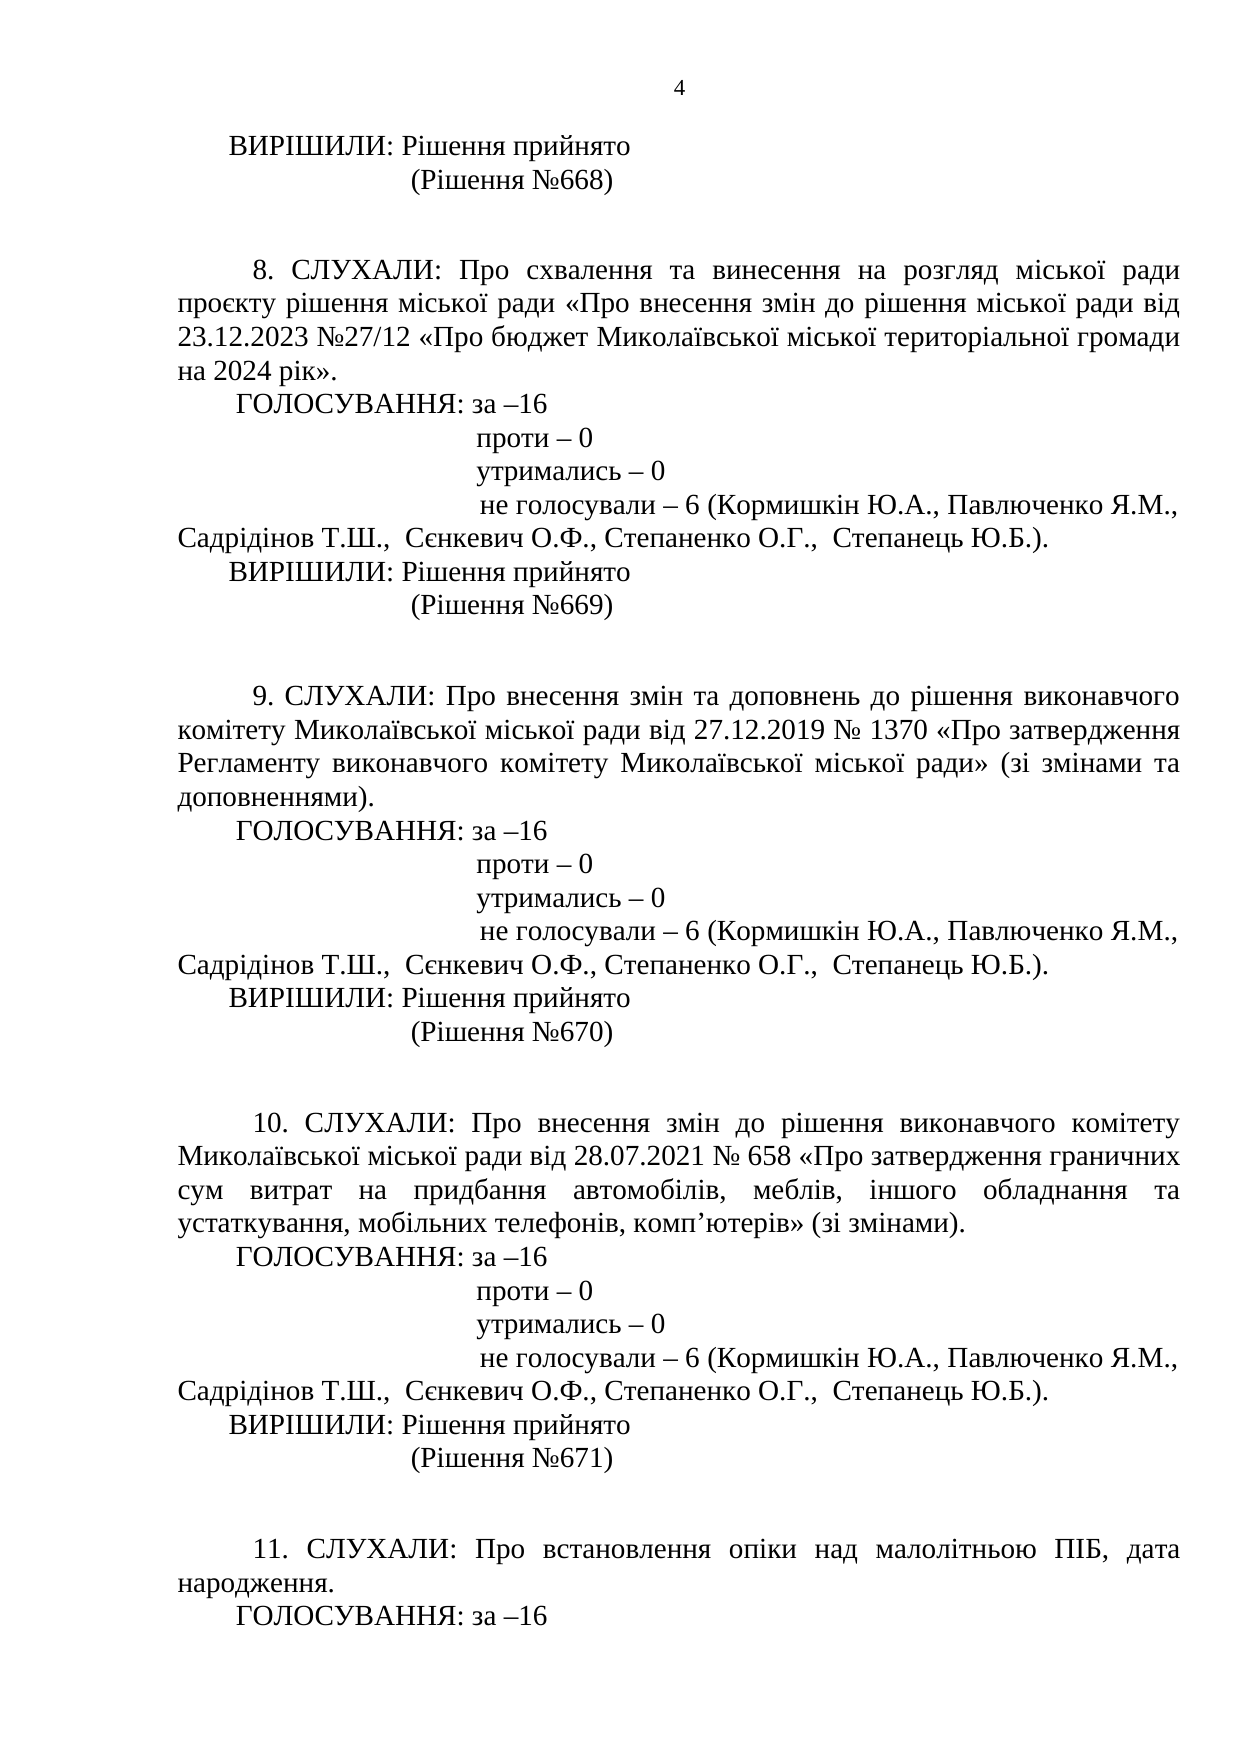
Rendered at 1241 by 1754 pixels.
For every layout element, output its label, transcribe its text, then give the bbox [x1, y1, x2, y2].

text (Рішення №670) [177, 1014, 1181, 1047]
text ВИРІШИЛИ: Рішення прийнято [177, 128, 1181, 162]
text 8. СЛУХАЛИ: Про схвалення та винесення на розгляд міської ради проєкту рішення міської ради «Про внесення змін до рішення міської ради від 23.12.2023 №27/12 «Про бюджет Миколаївської міської територіальної громади на 2024 рік». [177, 252, 1181, 386]
text 9. СЛУХАЛИ: Про внесення змін та доповнень до рішення виконавчого комітету Миколаївської міської ради від 27.12.2019 № 1370 «Про затвердження Регламенту виконавчого комітету Миколаївської міської ради» (зі змінами та доповненнями). [177, 678, 1181, 813]
text не голосували – 6 (Кормишкін Ю.А., Павлюченко Я.М., Садрідінов Т.Ш., Сєнкевич О.Ф., Степаненко О.Г., Степанець Ю.Б.). [177, 913, 1181, 980]
text утримались – 0 [177, 880, 1181, 913]
text ГОЛОСУВАННЯ: за –16 [177, 1239, 1181, 1273]
text 11. СЛУХАЛИ: Про встановлення опіки над малолітньою ПІБ, дата народження. [177, 1531, 1181, 1598]
text ВИРІШИЛИ: Рішення прийнято [177, 980, 1181, 1014]
text проти – 0 [177, 846, 1181, 880]
text (Рішення №671) [177, 1440, 1181, 1474]
text не голосували – 6 (Кормишкін Ю.А., Павлюченко Я.М., Садрідінов Т.Ш., Сєнкевич О.Ф., Степаненко О.Г., Степанець Ю.Б.). [177, 487, 1181, 554]
text утримались – 0 [177, 1306, 1181, 1340]
text ВИРІШИЛИ: Рішення прийнято [177, 1407, 1181, 1440]
text ВИРІШИЛИ: Рішення прийнято [177, 554, 1181, 587]
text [177, 1340, 1181, 1407]
text утримались – 0 [177, 453, 1181, 487]
text ГОЛОСУВАННЯ: за –16 [177, 1598, 1181, 1632]
text проти – 0 [177, 1273, 1181, 1306]
text ГОЛОСУВАННЯ: за –16 [177, 386, 1181, 420]
text (Рішення №669) [177, 587, 1181, 621]
text (Рішення №668) [177, 162, 1181, 195]
text 10. СЛУХАЛИ: Про внесення змін до рішення виконавчого комітету Миколаївської міської ради від 28.07.2021 № 658 «Про затвердження граничних сум витрат на придбання автомобілів, меблів, іншого обладнання та устаткування, мобільних телефонів, комп’ютерів» (зі змінами). [177, 1105, 1181, 1239]
text проти – 0 [177, 420, 1181, 453]
text ГОЛОСУВАННЯ: за –16 [177, 813, 1181, 846]
